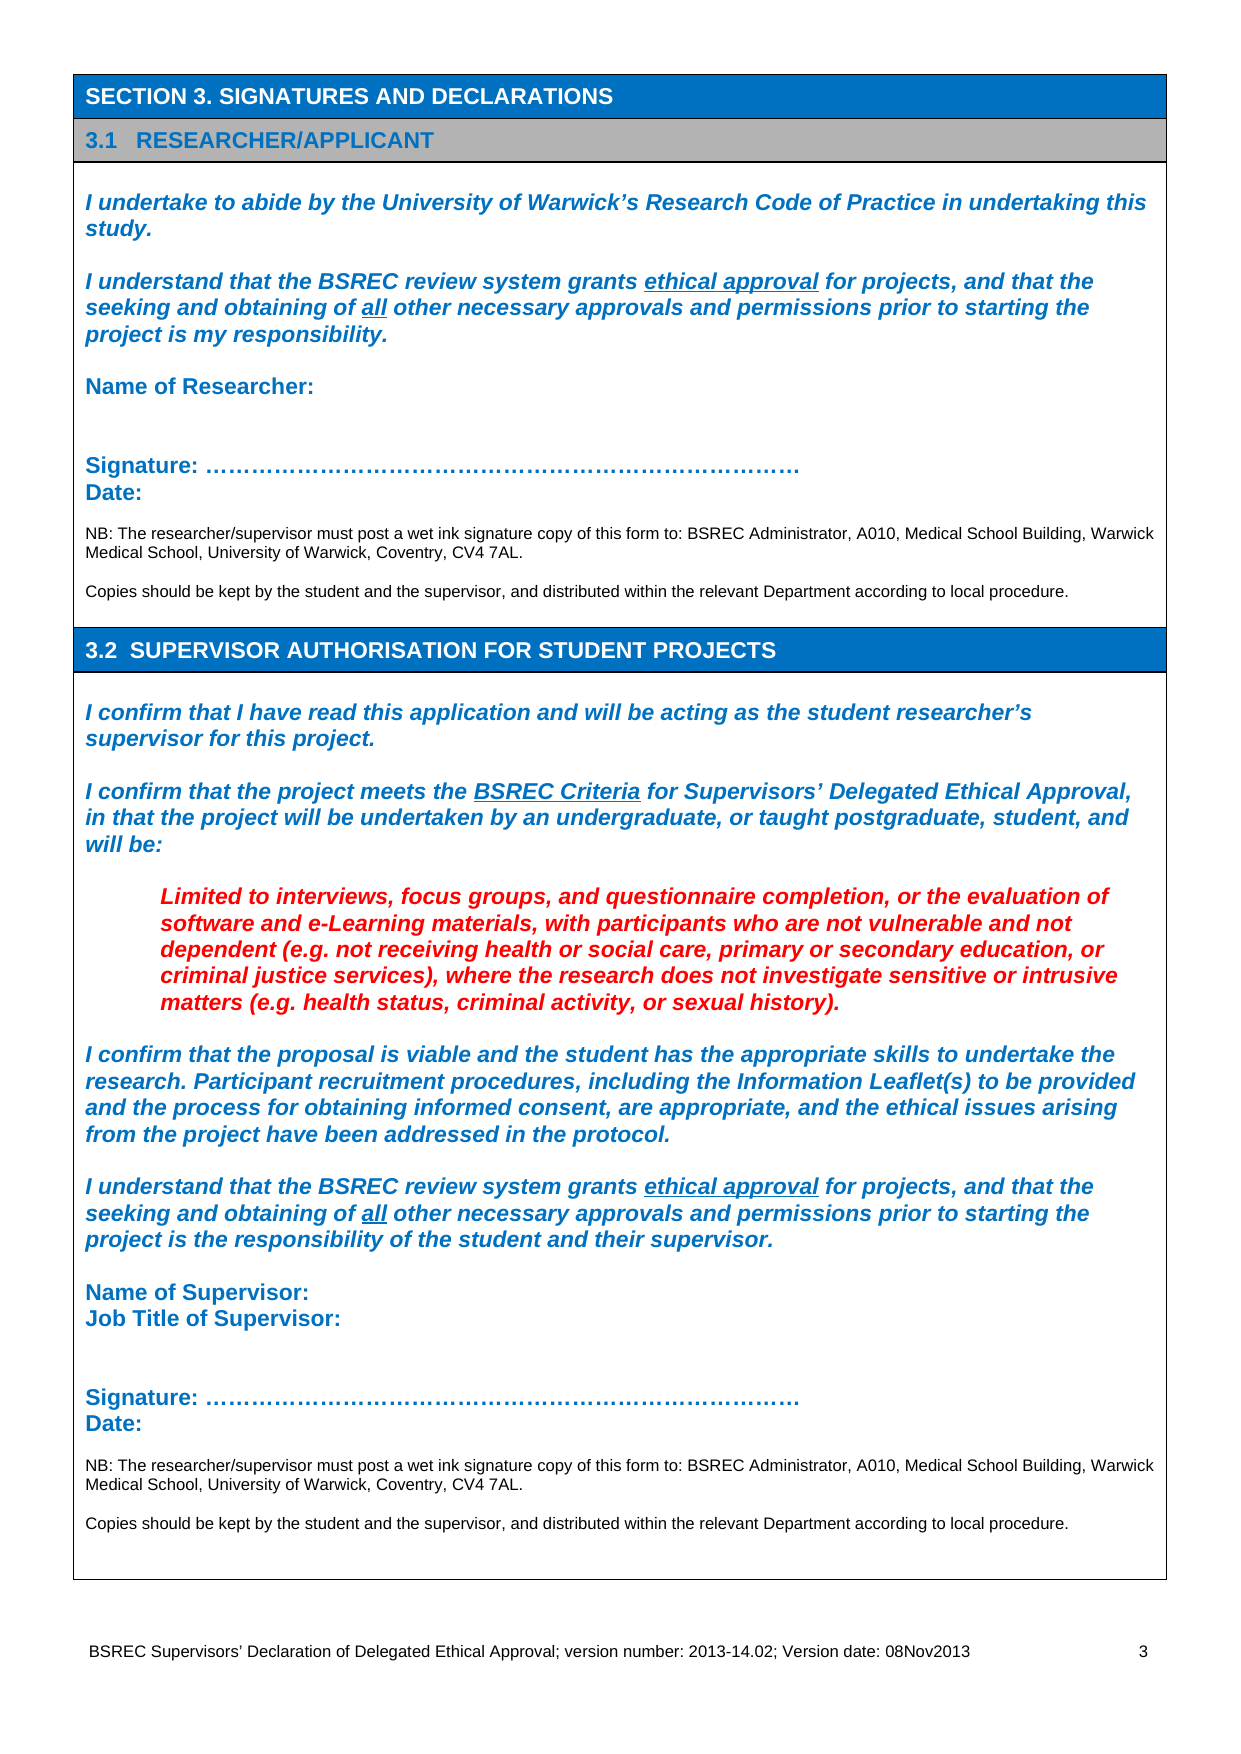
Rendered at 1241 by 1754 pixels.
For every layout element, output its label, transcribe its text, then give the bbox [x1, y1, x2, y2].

table_header SECTION 3. SIGNATURES AND DECLARATIONS [74, 75, 1166, 118]
table_cell I undertake to abide by the University of Warwick’s Research Code of Practice in undertaking this study. I understand that the BSREC review system grants ethical approval for projects, and that the seeking and obtaining of all other necessary approvals and permissions prior to starting the project is my responsibility. Name of Researcher: Signature: …………………………………………………………………… Date: NB: The researcher/supervisor must post a wet ink signature copy of this form to: BSREC Administrator, A010, Medical School Building, Warwick Medical School, University of Warwick, Coventry, CV4 7AL. Copies should be kept by the student and the supervisor, and distributed within the relevant Department according to local procedure. [74, 163, 1166, 627]
table_cell 3.2 SUPERVISOR AUTHORISATION FOR STUDENT PROJECTS [74, 628, 1166, 671]
table_cell 3.1 RESEARCHER/APPLICANT [74, 119, 1166, 161]
table_cell I confirm that I have read this application and will be acting as the student researcher’s supervisor for this project. I confirm that the project meets the BSREC Criteria for Supervisors’ Delegated Ethical Approval, in that the project will be undertaken by an undergraduate, or taught postgraduate, student, and will be: Limited to interviews, focus groups, and questionnaire completion, or the evaluation of software and e-Learning materials, with participants who are not vulnerable and not dependent (e.g. not receiving health or social care, primary or secondary education, or criminal justice services), where the research does not investigate sensitive or intrusive matters (e.g. health status, criminal activity, or sexual history). I confirm that the proposal is viable and the student has the appropriate skills to undertake the research. Participant recruitment procedures, including the Information Leaflet(s) to be provided and the process for obtaining informed consent, are appropriate, and the ethical issues arising from the project have been addressed in the protocol. I understand that the BSREC review system grants ethical approval for projects, and that the seeking and obtaining of all other necessary approvals and permissions prior to starting the project is the responsibility of the student and their supervisor. Name of Supervisor: Job Title of Supervisor: Signature: …………………………………………………………………… Date: NB: The researcher/supervisor must post a wet ink signature copy of this form to: BSREC Administrator, A010, Medical School Building, Warwick Medical School, University of Warwick, Coventry, CV4 7AL. Copies should be kept by the student and the supervisor, and distributed within the relevant Department according to local procedure. [74, 673, 1166, 1579]
